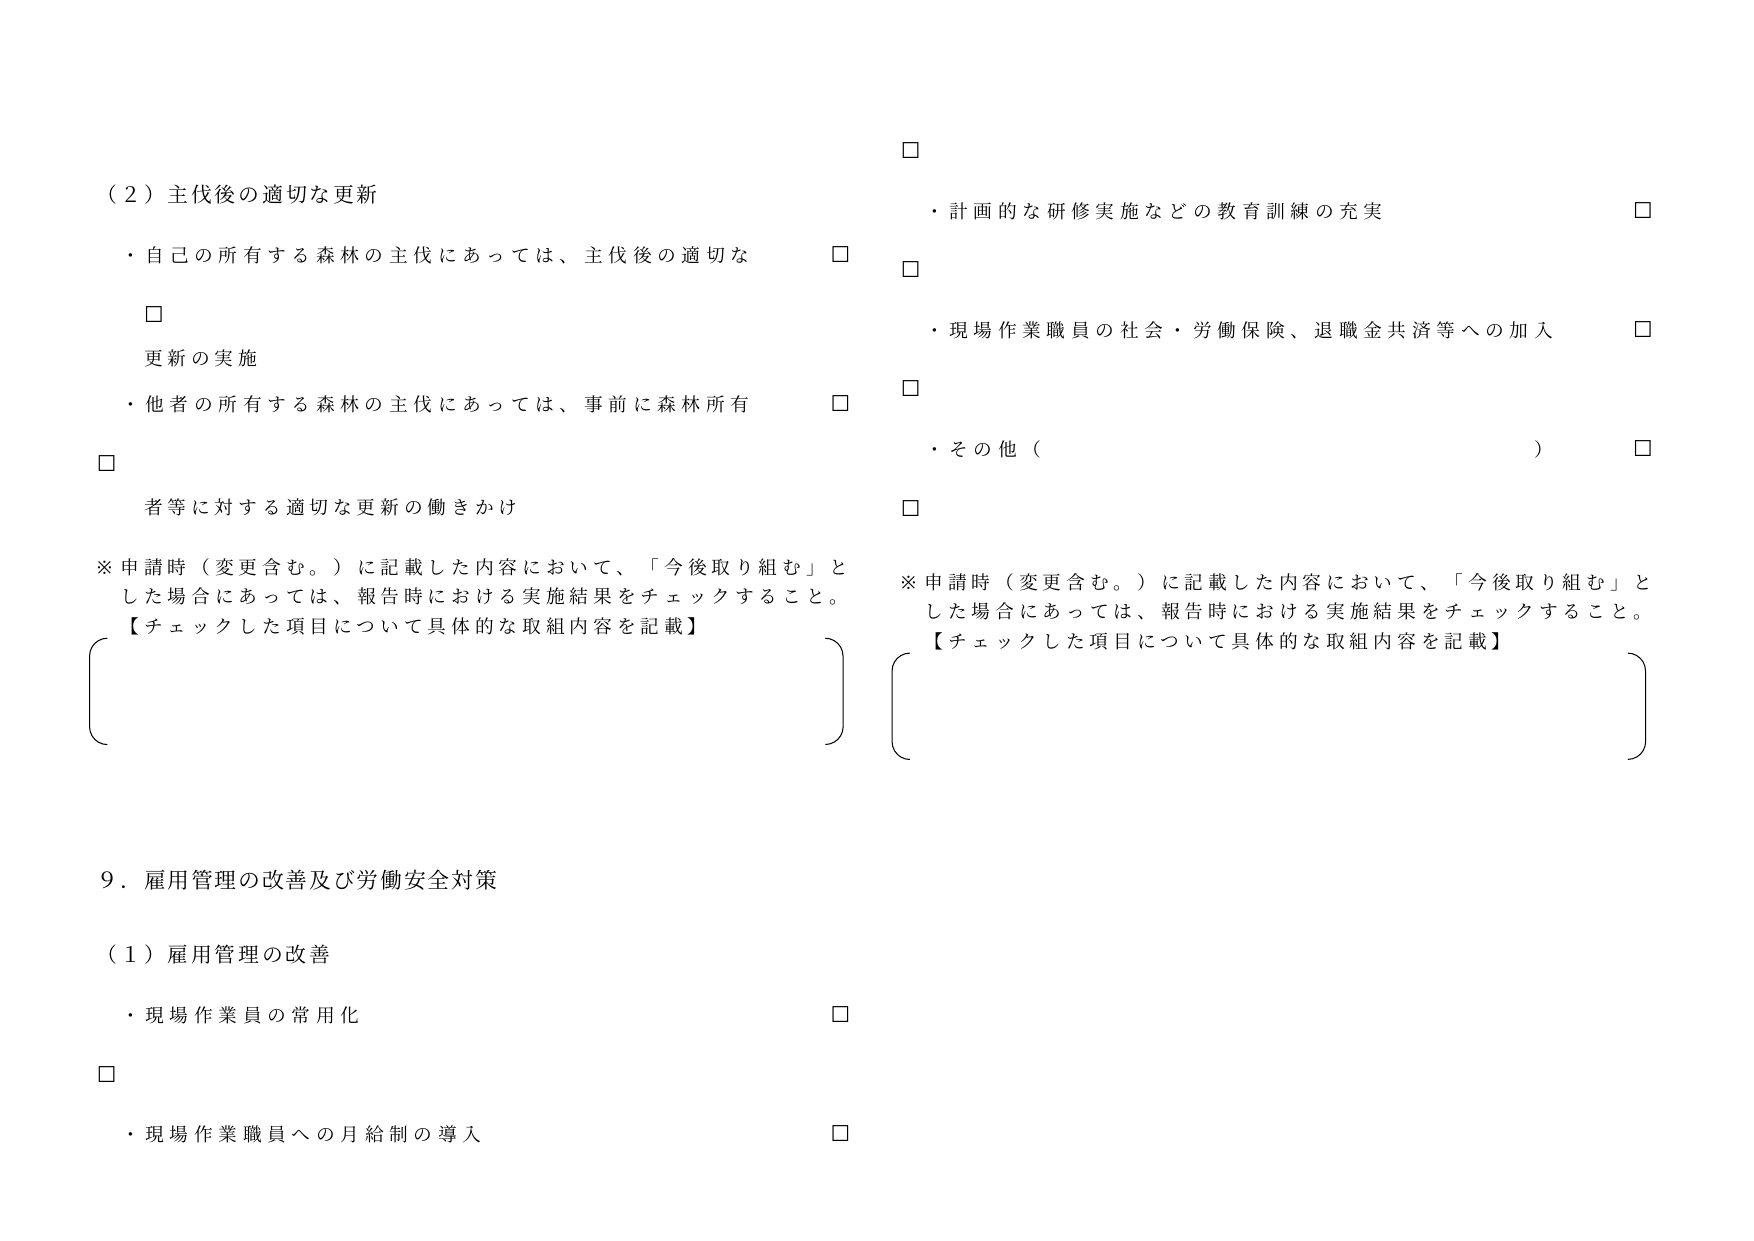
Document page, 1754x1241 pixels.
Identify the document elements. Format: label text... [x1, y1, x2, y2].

text ※申請時（変更含む。）に記載した内容において、「今後取り組む」とした場合にあっては、報告時における実施結果をチェックすること。 [97, 551, 855, 611]
text 【チェックした項目について具体的な取組内容を記載】 [97, 611, 855, 641]
text ・現場作業職員への月給制の導入 [97, 1102, 855, 1162]
text ９．雇用管理の改善及び労働安全対策 [97, 849, 855, 909]
text 更新の実施 [97, 343, 855, 372]
text ・自己の所有する森林の主伐にあっては、主伐後の適切な [97, 223, 855, 343]
text ・他者の所有する森林の主伐にあっては、事前に森林所有 [97, 372, 855, 492]
text ※申請時（変更含む。）に記載した内容において、「今後取り組む」とした場合にあっては、報告時における実施結果をチェックすること。 [899, 566, 1657, 626]
text ・計画的な研修実施などの教育訓練の充実 [899, 179, 1657, 298]
text ・現場作業職員の社会・労働保険、退職金共済等への加入 [899, 298, 1657, 417]
text ・その他（ ） [899, 417, 1657, 536]
text （１）雇用管理の改善 [97, 924, 855, 983]
text 者等に対する適切な更新の働きかけ [97, 492, 855, 521]
text 【チェックした項目について具体的な取組内容を記載】 [899, 626, 1657, 656]
text ・現場作業職員への月給制の導入 [899, 119, 1657, 179]
text ・現場作業員の常用化 [97, 983, 855, 1102]
text （２）主伐後の適切な更新 [97, 164, 855, 223]
